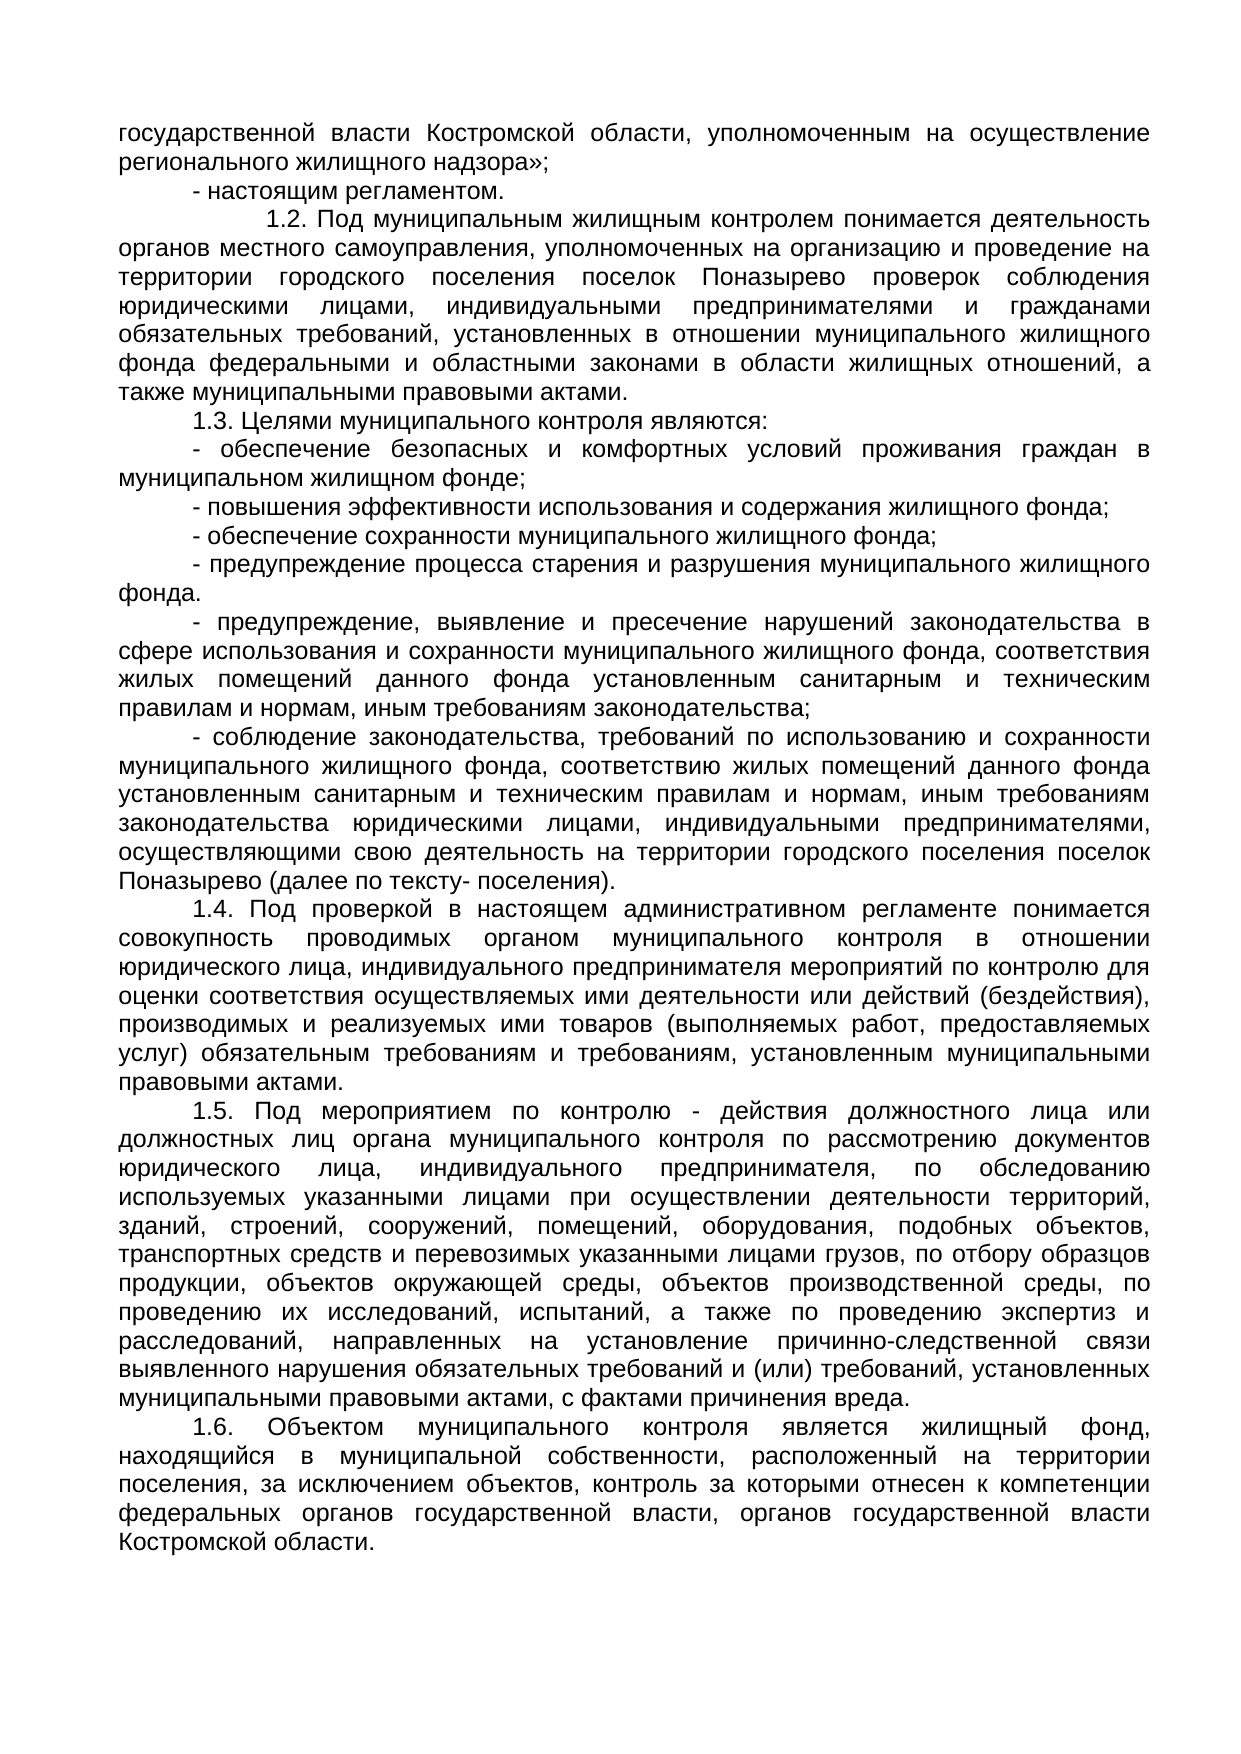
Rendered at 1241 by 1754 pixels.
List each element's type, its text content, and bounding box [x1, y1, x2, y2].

text 1.3. Целями муниципального контроля являются: [118, 406, 1152, 434]
text 1.5. Под мероприятием по контролю - действия должностного лица или должностных лиц органа муниципального контроля по рассмотрению документов юридического лица, индивидуального предпринимателя, по обследованию используемых указанными лицами при осуществлении деятельности территорий, зданий, строений, сооружений, помещений, оборудования, подобных объектов, транспортных средств и перевозимых указанными лицами грузов, по отбору образцов продукции, объектов окружающей среды, объектов производственной среды, по проведению их исследований, испытаний, а также по проведению экспертиз и расследований, направленных на установление причинно-следственной связи выявленного нарушения обязательных требований и (или) требований, установленных муниципальными правовыми актами, с фактами причинения вреда. [118, 1096, 1152, 1412]
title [118, 118, 1152, 176]
text - обеспечение сохранности муниципального жилищного фонда; [118, 521, 1152, 549]
text - соблюдение законодательства, требований по использованию и сохранности муниципального жилищного фонда, соответствию жилых помещений данного фонда установленным санитарным и техническим правилам и нормам, иным требованиям законодательства юридическими лицами, индивидуальными предпринимателями, осуществляющими свою деятельность на территории городского поселения поселок Поназырево (далее по тексту- поселения). [118, 722, 1152, 894]
text 1.2. Под муниципальным жилищным контролем понимается деятельность органов местного самоуправления, уполномоченных на организацию и проведение на территории городского поселения поселок Поназырево проверок соблюдения юридическими лицами, индивидуальными предпринимателями и гражданами обязательных требований, установленных в отношении муниципального жилищного фонда федеральными и областными законами в области жилищных отношений, а также муниципальными правовыми актами. [118, 204, 1152, 406]
text - предупреждение процесса старения и разрушения муниципального жилищного фонда. [118, 549, 1152, 607]
text - повышения эффективности использования и содержания жилищного фонда; [118, 492, 1152, 521]
text 1.4. Под проверкой в настоящем административном регламенте понимается совокупность проводимых органом муниципального контроля в отношении юридического лица, индивидуального предпринимателя мероприятий по контролю для оценки соответствия осуществляемых ими деятельности или действий (бездействия), производимых и реализуемых ими товаров (выполняемых работ, предоставляемых услуг) обязательным требованиям и требованиям, установленным муниципальными правовыми актами. [118, 894, 1152, 1096]
text - предупреждение, выявление и пресечение нарушений законодательства в сфере использования и сохранности муниципального жилищного фонда, соответствия жилых помещений данного фонда установленным санитарным и техническим правилам и нормам, иным требованиям законодательства; [118, 607, 1152, 722]
text - обеспечение безопасных и комфортных условий проживания граждан в муниципальном жилищном фонде; [118, 434, 1152, 492]
title - настоящим регламентом. [118, 176, 1152, 204]
text 1.6. Объектом муниципального контроля является жилищный фонд, находящийся в муниципальной собственности, расположенный на территории поселения, за исключением объектов, контроль за которыми отнесен к компетенции федеральных органов государственной власти, органов государственной власти Костромской области. [118, 1412, 1152, 1556]
